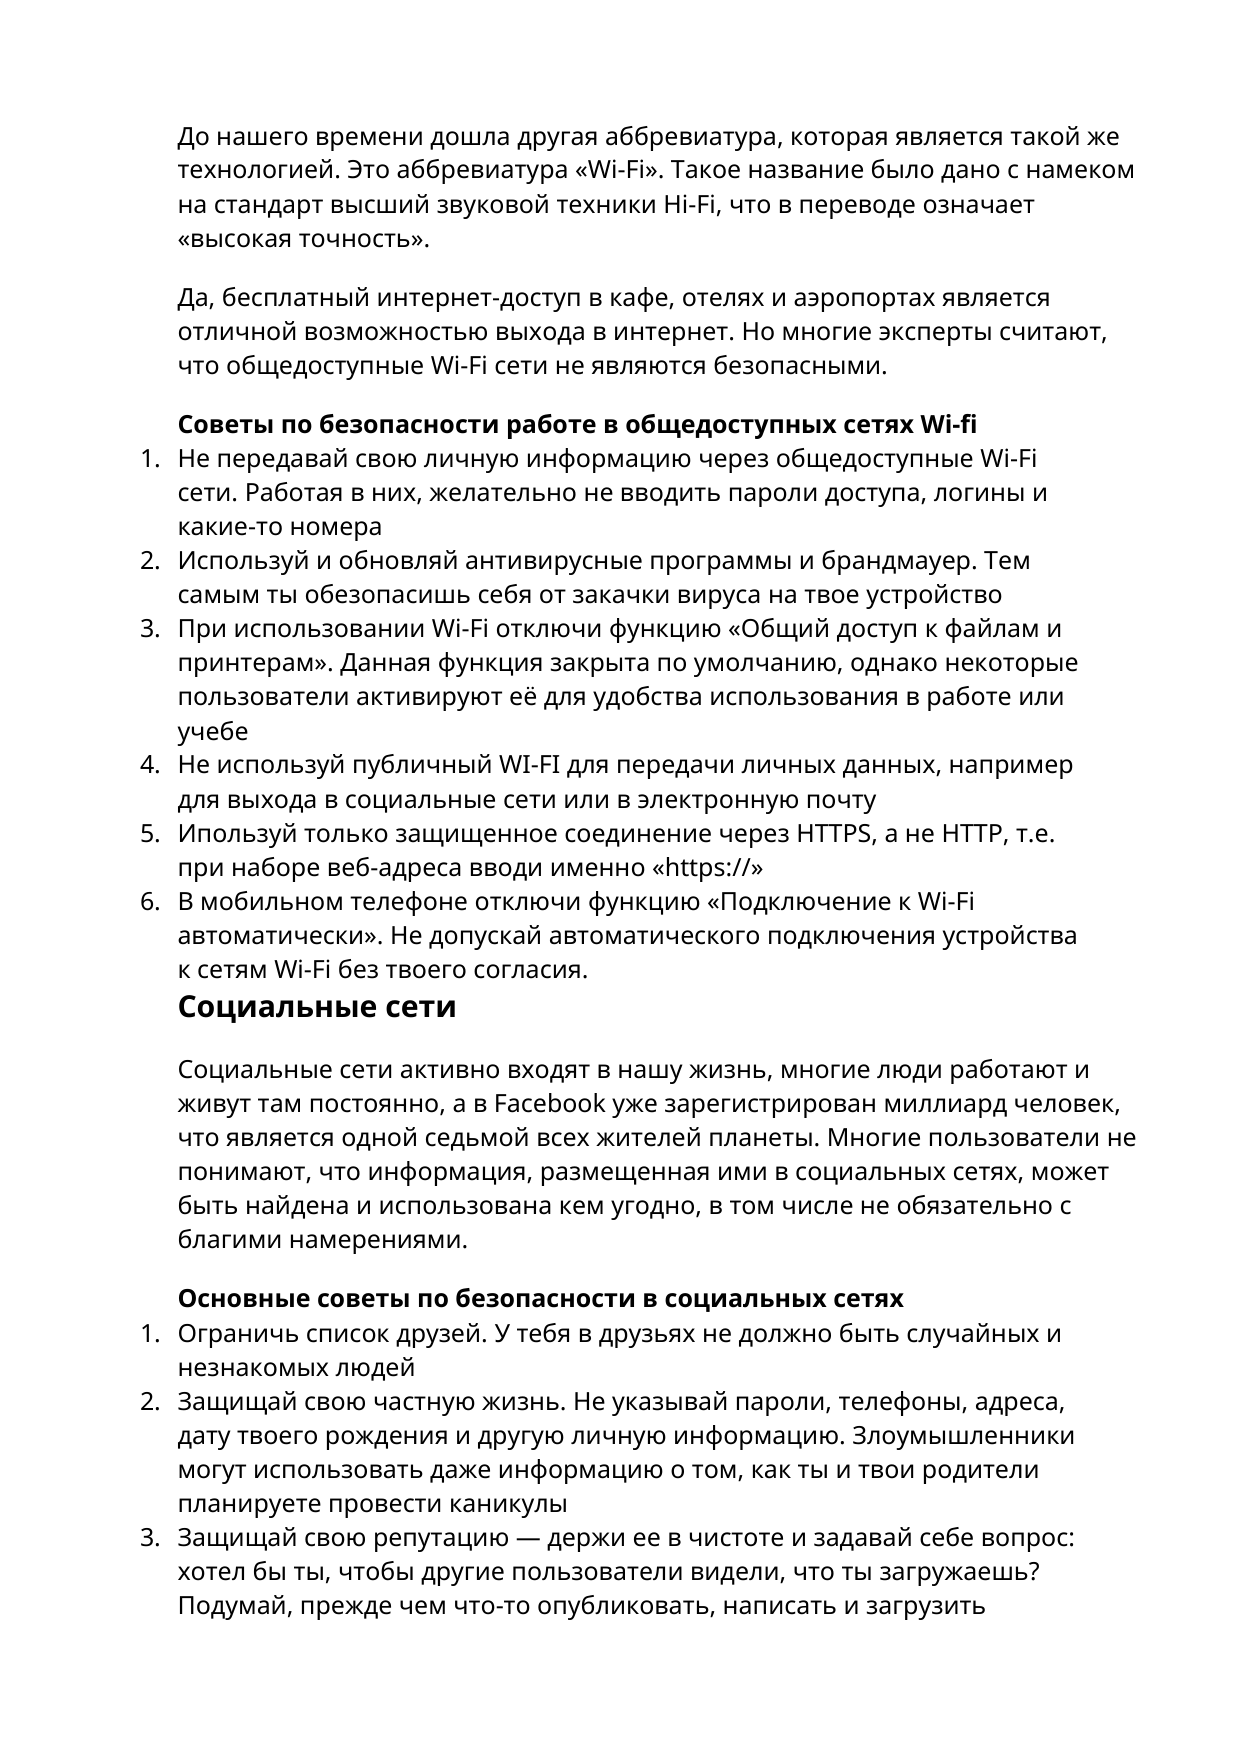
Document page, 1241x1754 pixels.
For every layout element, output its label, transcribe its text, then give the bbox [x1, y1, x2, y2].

list Защищай свою частную жизнь. Не указывай пароли, телефоны, адреса, дату твоего рождения и другую личную информацию. Злоумышленники могут использовать даже информацию о том, как ты и твои родители планируете провести каникулы [140, 1383, 1089, 1519]
text Советы по безопасности работе в общедоступных сетях Wi-fi [177, 407, 1152, 441]
list Защищай свою репутацию — держи ее в чистоте и задавай себе вопрос: хотел бы ты, чтобы другие пользователи видели, что ты загружаешь? Подумай, прежде чем что-то опубликовать, написать и загрузить [140, 1519, 1089, 1622]
list Не передавай свою личную информацию через общедоступные Wi-Fi сети. Работая в них, желательно не вводить пароли доступа, логины и какие-то номера [140, 441, 1089, 543]
list Ипользуй только защищенное соединение через HTTPS, а не HTTP, т.е. при наборе веб-адреса вводи именно «https://» [140, 815, 1089, 883]
text Социальные сети активно входят в нашу жизнь, многие люди работают и живут там постоянно, а в Facebook уже зарегистрирован миллиард человек, что является одной седьмой всех жителей планеты. Многие пользователи не понимают, что информация, размещенная ими в социальных сетях, может быть найдена и использована кем угодно, в том числе не обязательно с благими намерениями. [177, 1052, 1152, 1256]
list Используй и обновляй антивирусные программы и брандмауер. Тем самым ты обезопасишь себя от закачки вируса на твое устройство [140, 543, 1089, 611]
list Ограничь список друзей. У тебя в друзьях не должно быть случайных и незнакомых людей [140, 1315, 1089, 1383]
list В мобильном телефоне отключи функцию «Подключение к Wi-Fi автоматически». Не допускай автоматического подключения устройства к сетям Wi-Fi без твоего согласия. [140, 883, 1089, 986]
text До нашего времени дошла другая аббревиатура, которая является такой же технологией. Это аббревиатура «Wi-Fi». Такое название было дано с намеком на стандарт высший звуковой техники Hi-Fi, что в переводе означает «высокая точность». [177, 118, 1152, 254]
list Не используй публичный WI-FI для передачи личных данных, например для выхода в социальные сети или в электронную почту [140, 747, 1089, 815]
text Да, бесплатный интернет-доступ в кафе, отелях и аэропортах является отличной возможностью выхода в интернет. Но многие эксперты считают, что общедоступные Wi-Fi сети не являются безопасными. [177, 279, 1152, 382]
text Основные советы по безопасности в социальных сетях [177, 1281, 1152, 1315]
text Социальные сети [177, 986, 1152, 1027]
list При использовании Wi-Fi отключи функцию «Общий доступ к файлам и принтерам». Данная функция закрыта по умолчанию, однако некоторые пользователи активируют её для удобства использования в работе или учебе [140, 611, 1089, 747]
